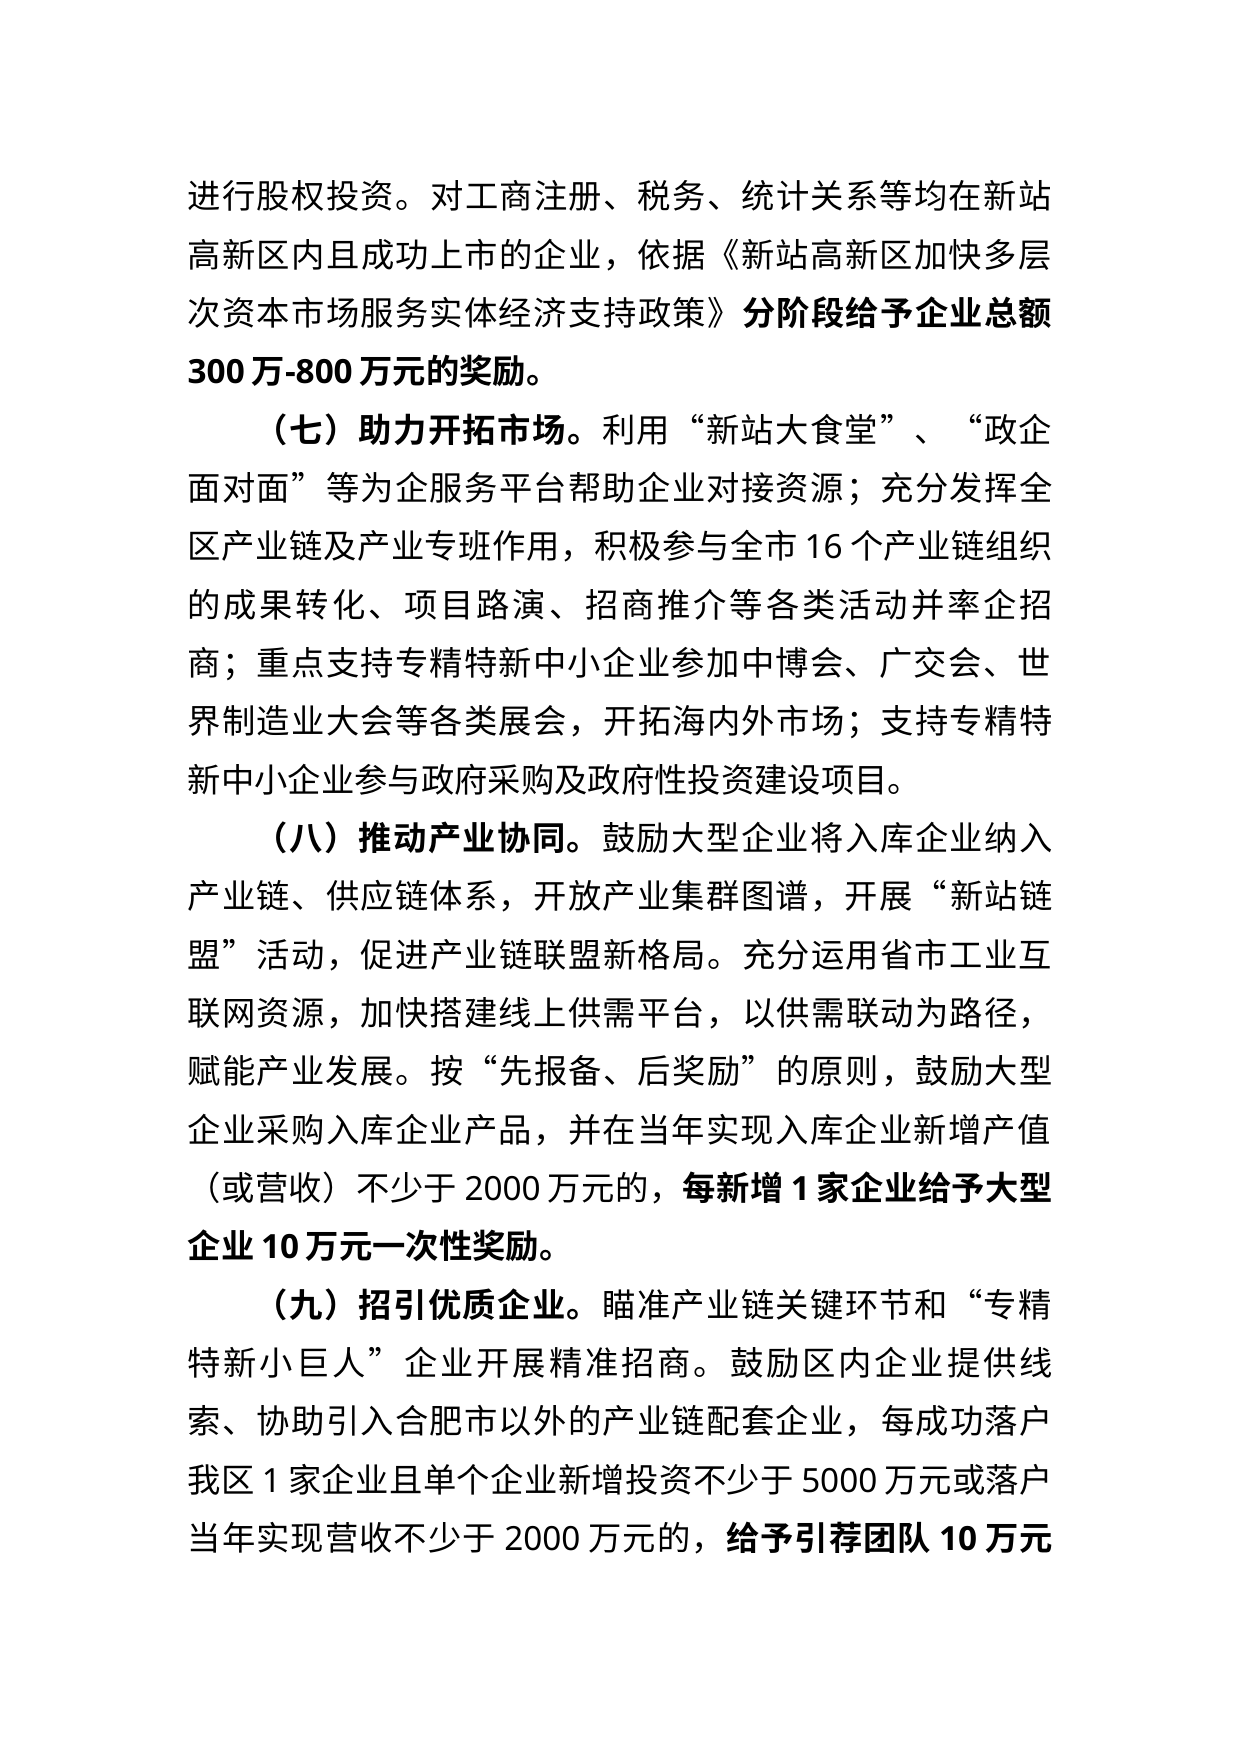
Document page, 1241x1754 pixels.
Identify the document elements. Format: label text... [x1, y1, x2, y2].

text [187, 162, 1053, 395]
text （七）助力开拓市场。利用“新站大食堂”、“政企面对面”等为企服务平台帮助企业对接资源；充分发挥全区产业链及产业专班作用，积极参与全市16个产业链组织的成果转化、项目路演、招商推介等各类活动并率企招商；重点支持专精特新中小企业参加中博会、广交会、世界制造业大会等各类展会，开拓海内外市场；支持专精特新中小企业参与政府采购及政府性投资建设项目。 [187, 395, 1053, 804]
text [187, 1270, 1053, 1562]
text （八）推动产业协同。鼓励大型企业将入库企业纳入产业链、供应链体系，开放产业集群图谱，开展“新站链盟”活动，促进产业链联盟新格局。充分运用省市工业互联网资源，加快搭建线上供需平台，以供需联动为路径，赋能产业发展。按“先报备、后奖励”的原则，鼓励大型企业采购入库企业产品，并在当年实现入库企业新增产值（或营收）不少于2000万元的，每新增1家企业给予大型企业10万元一次性奖励。 [187, 804, 1053, 1270]
